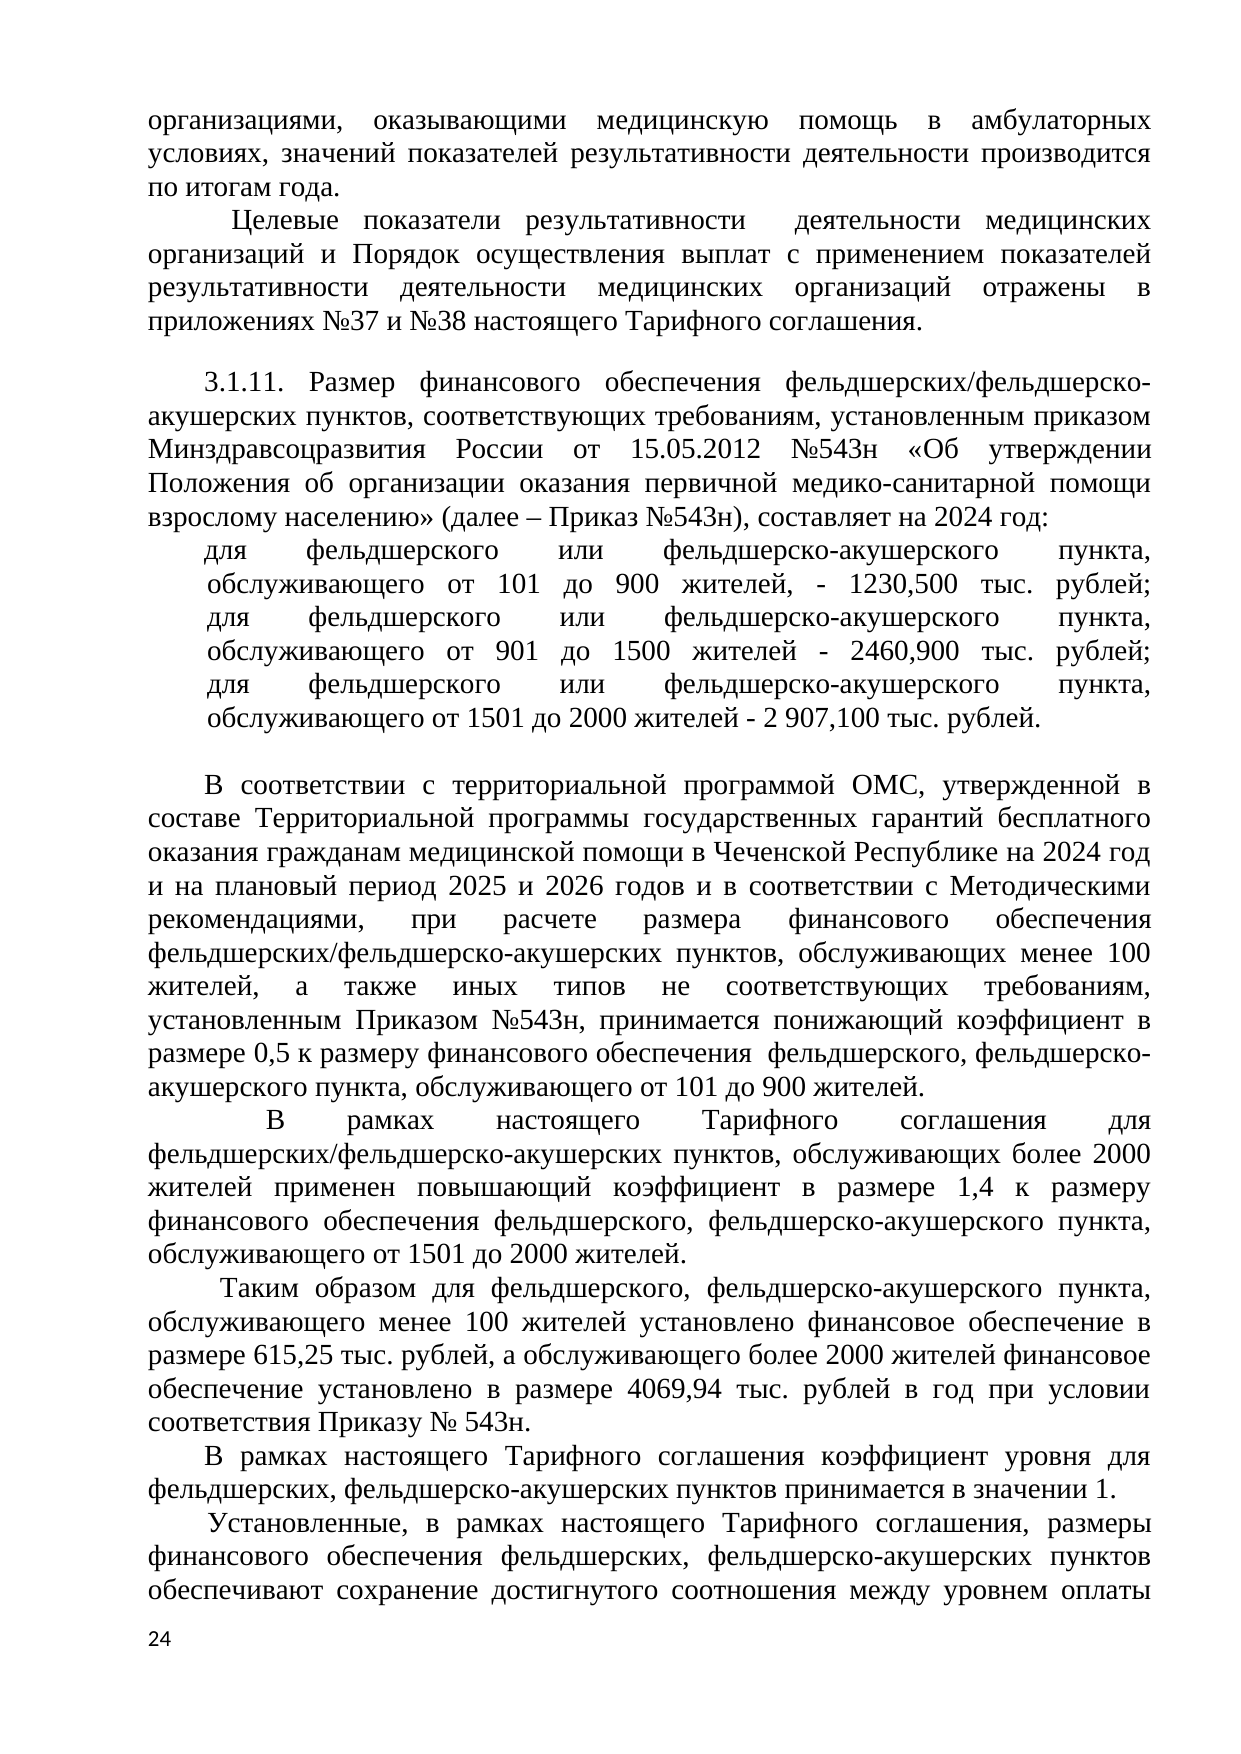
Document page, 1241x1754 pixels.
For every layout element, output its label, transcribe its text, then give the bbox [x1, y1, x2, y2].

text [148, 1505, 1152, 1606]
text 3.1.11. Размер финансового обеспечения фельдшерских/фельдшерско-акушерских пунктов, соответствующих требованиям, установленным приказом Минздравсоцразвития России от 15.05.2012 №543н «Об утверждении Положения об организации оказания первичной медико-санитарной помощи взрослому населению» (далее – Приказ №543н), составляет на 2024 год: [148, 364, 1152, 532]
text В рамках настоящего Тарифного соглашения коэффициент уровня для фельдшерских, фельдшерско-акушерских пунктов принимается в значении 1. [148, 1438, 1152, 1505]
text В рамках настоящего Тарифного соглашения для фельдшерских/фельдшерско-акушерских пунктов, обслуживающих более 2000 жителей применен повышающий коэффициент в размере 1,4 к размеру финансового обеспечения фельдшерского, фельдшерско-акушерского пункта, обслуживающего от 1501 до 2000 жителей. [148, 1102, 1152, 1270]
text Целевые показатели результативности деятельности медицинских организаций и Порядок осуществления выплат с применением показателей результативности деятельности медицинских организаций отражены в приложениях №37 и №38 настоящего Тарифного соглашения. [148, 202, 1152, 337]
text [148, 102, 1152, 202]
text для фельдшерского или фельдшерско-акушерского пункта, обслуживающего от 101 до 900 жителей, - 1230,500 тыс. рублей; для фельдшерского или фельдшерско-акушерского пункта, обслуживающего от 901 до 1500 жителей - 2460,900 тыс. рублей; для фельдшерского или фельдшерско-акушерского пункта, обслуживающего от 1501 до 2000 жителей - 2 907,100 тыс. рублей. [204, 532, 1152, 733]
text В соответствии с территориальной программой ОМС, утвержденной в составе Территориальной программы государственных гарантий бесплатного оказания гражданам медицинской помощи в Чеченской Республике на 2024 год и на плановый период 2025 и 2026 годов и в соответствии с Методическими рекомендациями, при расчете размера финансового обеспечения фельдшерских/фельдшерско-акушерских пунктов, обслуживающих менее 100 жителей, а также иных типов не соответствующих требованиям, установленным Приказом №543н, принимается понижающий коэффициент в размере 0,5 к размеру финансового обеспечения фельдшерского, фельдшерско-акушерского пункта, обслуживающего от 101 до 900 жителей. [148, 767, 1152, 1102]
text Таким образом для фельдшерского, фельдшерско-акушерского пункта, обслуживающего менее 100 жителей установлено финансовое обеспечение в размере 615,25 тыс. рублей, а обслуживающего более 2000 жителей финансовое обеспечение установлено в размере 4069,94 тыс. рублей в год при условии соответствия Приказу № 543н. [148, 1270, 1152, 1438]
